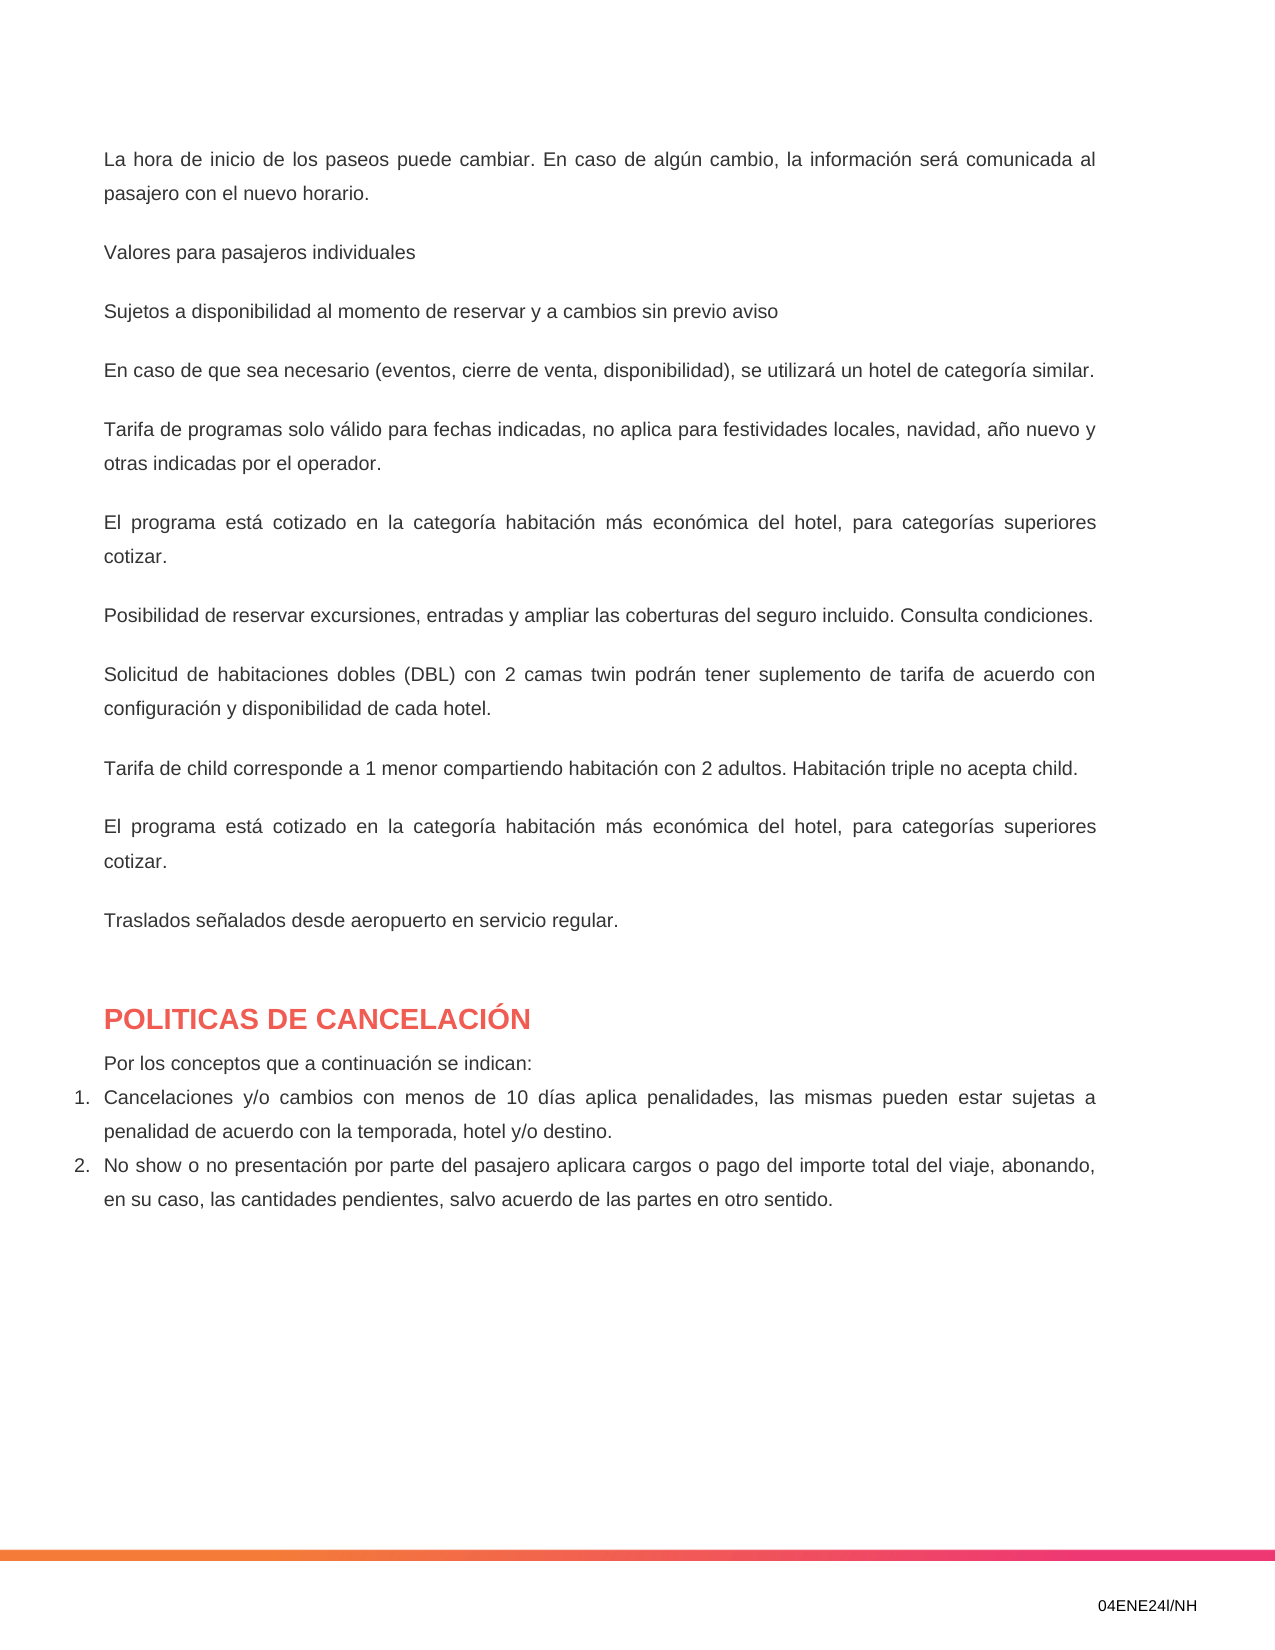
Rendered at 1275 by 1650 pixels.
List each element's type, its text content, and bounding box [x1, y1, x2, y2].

text Tarifa de programas solo válido para fechas indicadas, no aplica para festividades locales, navidad, año nuevo y otras indicadas por el operador. [103, 418, 1098, 475]
list Cancelaciones y/o cambios con menos de 10 días aplica penalidades, las mismas pueden estar sujetas a penalidad de acuerdo con la temporada, hotel y/o destino. [74, 1086, 1098, 1143]
text Posibilidad de reservar excursiones, entradas y ampliar las coberturas del seguro incluido. Consulta condiciones. [103, 604, 1098, 627]
text Sujetos a disponibilidad al momento de reservar y a cambios sin previo aviso [103, 300, 1098, 322]
text En caso de que sea necesario (eventos, cierre de venta, disponibilidad), se utilizará un hotel de categoría similar. [103, 359, 1098, 382]
text Solicitud de habitaciones dobles (DBL) con 2 camas twin podrán tener suplemento de tarifa de acuerdo con configuración y disponibilidad de cada hotel. [103, 663, 1098, 720]
text El programa está cotizado en la categoría habitación más económica del hotel, para categorías superiores cotizar. [103, 815, 1098, 872]
list No show o no presentación por parte del pasajero aplicara cargos o pago del importe total del viaje, abonando, en su caso, las cantidades pendientes, salvo acuerdo de las partes en otro sentido. [74, 1154, 1098, 1211]
text Traslados señalados desde aeropuerto en servicio regular. [103, 908, 1098, 931]
text La hora de inicio de los paseos puede cambiar. En caso de algún cambio, la información será comunicada al pasajero con el nuevo horario. [103, 148, 1098, 204]
text POLITICAS DE CANCELACIÓN [103, 1002, 1098, 1035]
text El programa está cotizado en la categoría habitación más económica del hotel, para categorías superiores cotizar. [103, 511, 1098, 568]
text Valores para pasajeros individuales [103, 241, 1098, 263]
text Tarifa de child corresponde a 1 menor compartiendo habitación con 2 adultos. Habitación triple no acepta child. [103, 756, 1098, 779]
text Por los conceptos que a continuación se indican: [103, 1052, 1098, 1075]
picture [0, 1547, 1275, 1561]
